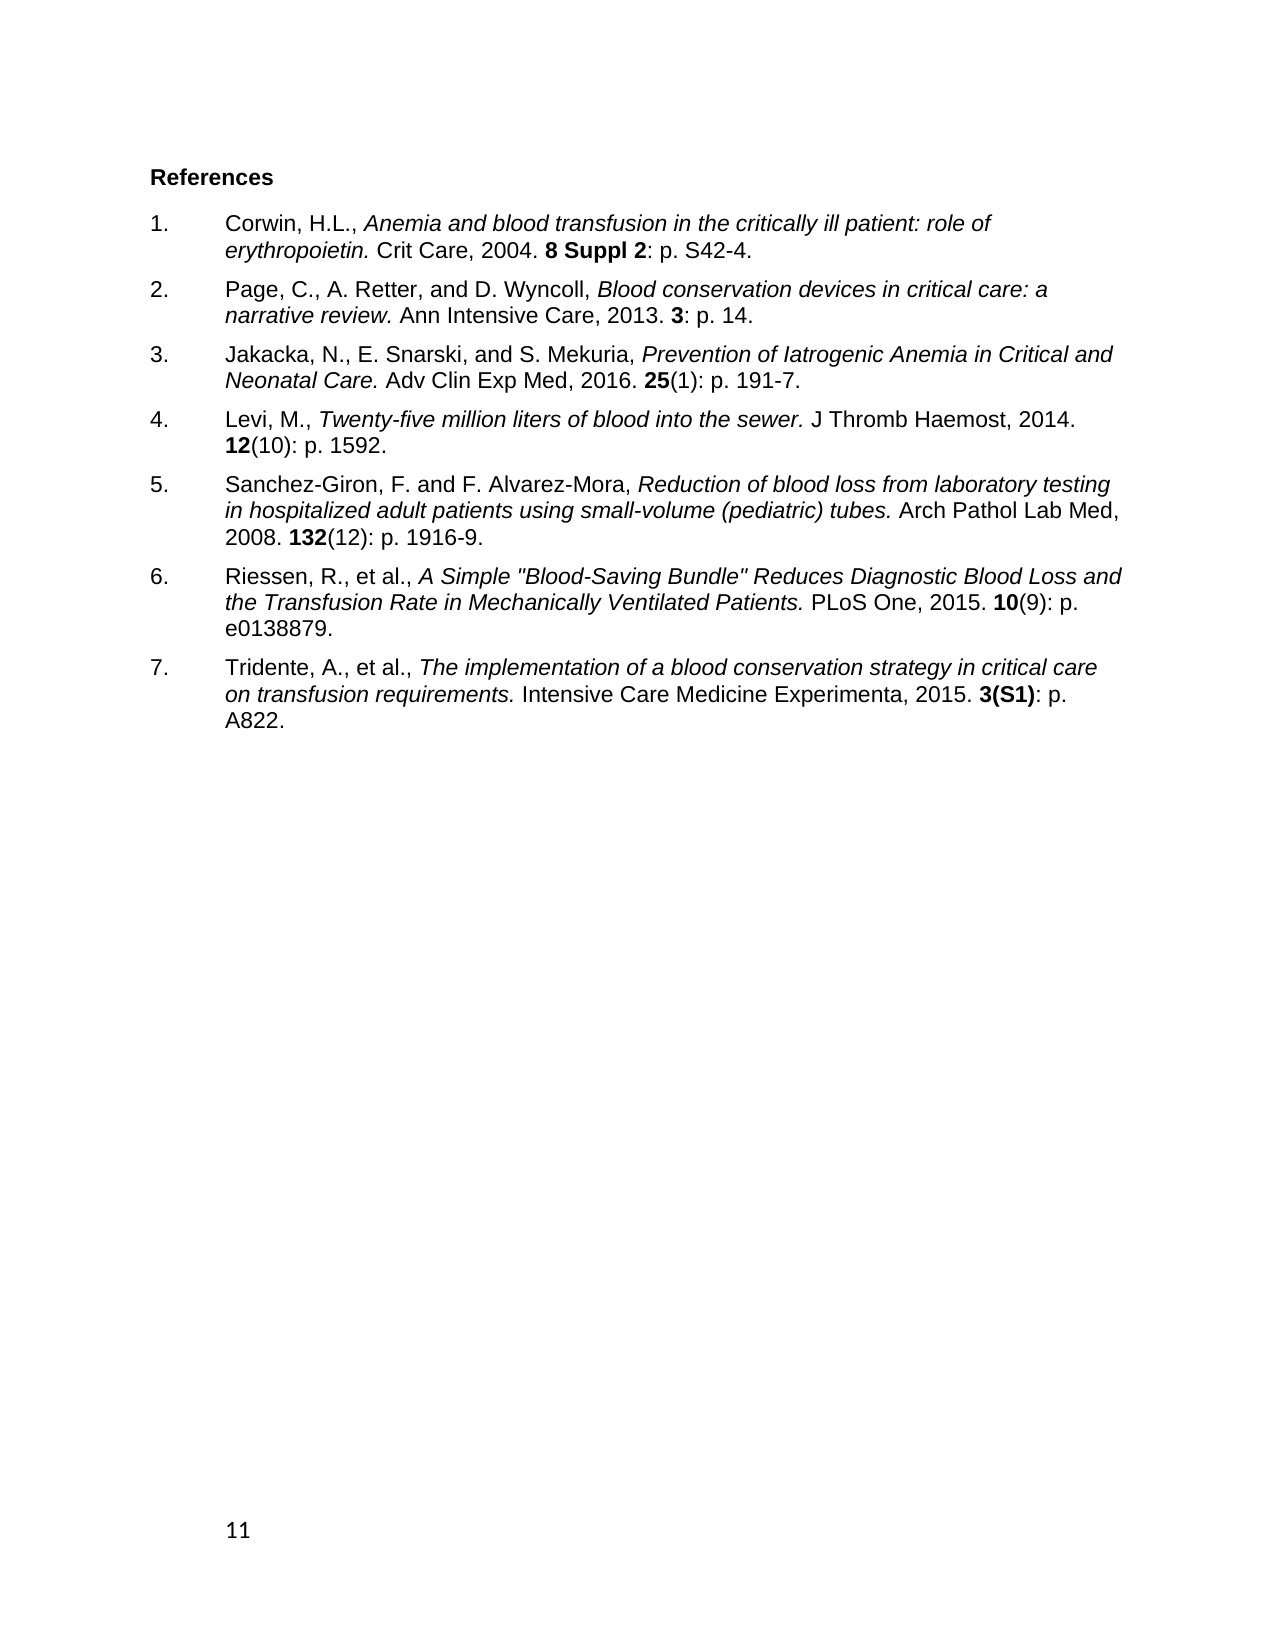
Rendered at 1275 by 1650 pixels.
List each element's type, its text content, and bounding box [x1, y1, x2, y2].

subtitle References [150, 154, 1125, 194]
text 2. Page, C., A. Retter, and D. Wyncoll, Blood conservation devices in critical care: a narrative review. Ann Intensive Care, 2013. 3: p. 14. [150, 276, 1125, 328]
text 1. Corwin, H.L., Anemia and blood transfusion in the critically ill patient: role of erythropoietin. Crit Care, 2004. 8 Suppl 2: p. S42-4. [150, 210, 1125, 263]
text 3. Jakacka, N., E. Snarski, and S. Mekuria, Prevention of Iatrogenic Anemia in Critical and Neonatal Care. Adv Clin Exp Med, 2016. 25(1): p. 191-7. [150, 341, 1125, 393]
text 6. Riessen, R., et al., A Simple "Blood-Saving Bundle" Reduces Diagnostic Blood Loss and the Transfusion Rate in Mechanically Ventilated Patients. PLoS One, 2015. 10(9): p. e0138879. [150, 563, 1125, 642]
text 5. Sanchez-Giron, F. and F. Alvarez-Mora, Reduction of blood loss from laboratory testing in hospitalized adult patients using small-volume (pediatric) tubes. Arch Pathol Lab Med, 2008. 132(12): p. 1916-9. [150, 471, 1125, 550]
text 7. Tridente, A., et al., The implementation of a blood conservation strategy in critical care on transfusion requirements. Intensive Care Medicine Experimenta, 2015. 3(S1): p. A822. [150, 654, 1125, 733]
text 4. Levi, M., Twenty-five million liters of blood into the sewer. J Thromb Haemost, 2014. 12(10): p. 1592. [150, 406, 1125, 459]
